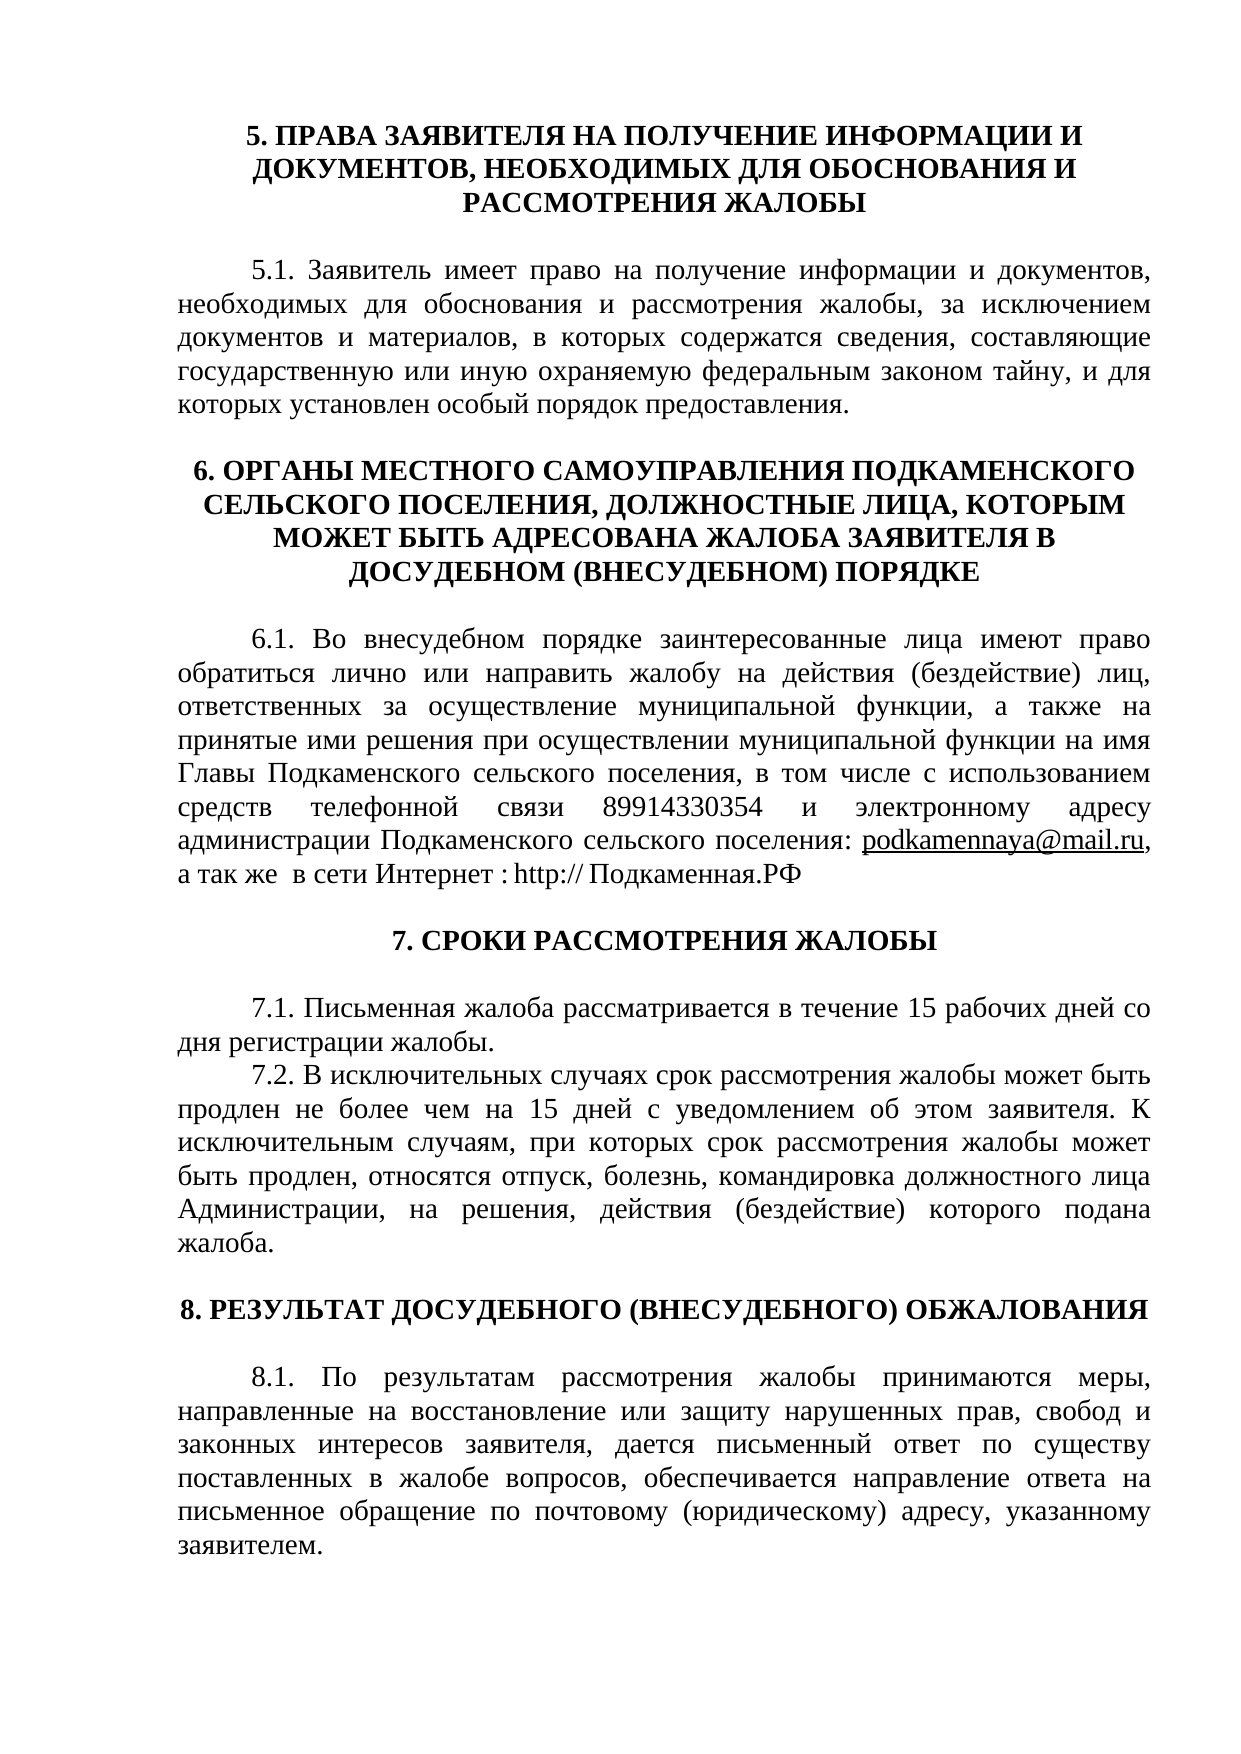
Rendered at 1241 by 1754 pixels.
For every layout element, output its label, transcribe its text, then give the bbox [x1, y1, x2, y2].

text 5.1. Заявитель имеет право на получение информации и документов, необходимых для обоснования и рассмотрения жалобы, за исключением документов и материалов, в которых содержатся сведения, составляющие государственную или иную охраняемую федеральным законом тайну, и для которых установлен особый порядок предоставления. [177, 252, 1152, 420]
text 7.2. В исключительных случаях срок рассмотрения жалобы может быть продлен не более чем на 15 дней с уведомлением об этом заявителя. К исключительным случаям, при которых срок рассмотрения жалобы может быть продлен, относятся отпуск, болезнь, командировка должностного лица Администрации, на решения, действия (бездействие) которого подана жалоба. [177, 1057, 1152, 1258]
text 8.1. По результатам рассмотрения жалобы принимаются меры, направленные на восстановление или защиту нарушенных прав, свобод и законных интересов заявителя, дается письменный ответ по существу поставленных в жалобе вопросов, обеспечивается направление ответа на письменное обращение по почтовому (юридическому) адресу, указанному заявителем. [177, 1359, 1152, 1560]
text 6.1. Во внесудебном порядке заинтересованные лица имеют право обратиться лично или направить жалобу на действия (бездействие) лиц, ответственных за осуществление муниципальной функции, а также на принятые ими решения при осуществлении муниципальной функции на имя Главы Подкаменского сельского поселения, в том числе с использованием средств телефонной связи 89914330354 и электронному адресу администрации Подкаменского сельского поселения: podkamennaya@mail.ru, а так же в сети Интернет : http:// Подкаменная.РФ [177, 621, 1152, 889]
text 5. ПРАВА ЗАЯВИТЕЛЯ НА ПОЛУЧЕНИЕ ИНФОРМАЦИИ И ДОКУМЕНТОВ, НЕОБХОДИМЫХ ДЛЯ ОБОСНОВАНИЯ И РАССМОТРЕНИЯ ЖАЛОБЫ [177, 118, 1152, 219]
text 8. РЕЗУЛЬТАТ ДОСУДЕБНОГО (ВНЕСУДЕБНОГО) ОБЖАЛОВАНИЯ [177, 1292, 1152, 1326]
text 7. СРОКИ РАССМОТРЕНИЯ ЖАЛОБЫ [177, 923, 1152, 957]
text 6. ОРГАНЫ МЕСТНОГО САМОУПРАВЛЕНИЯ ПОДКАМЕНСКОГО СЕЛЬСКОГО ПОСЕЛЕНИЯ, ДОЛЖНОСТНЫЕ ЛИЦА, КОТОРЫМ МОЖЕТ БЫТЬ АДРЕСОВАНА ЖАЛОБА ЗАЯВИТЕЛЯ В ДОСУДЕБНОМ (ВНЕСУДЕБНОМ) ПОРЯДКЕ [177, 453, 1152, 588]
text 7.1. Письменная жалоба рассматривается в течение 15 рабочих дней со дня регистрации жалобы. [177, 990, 1152, 1057]
